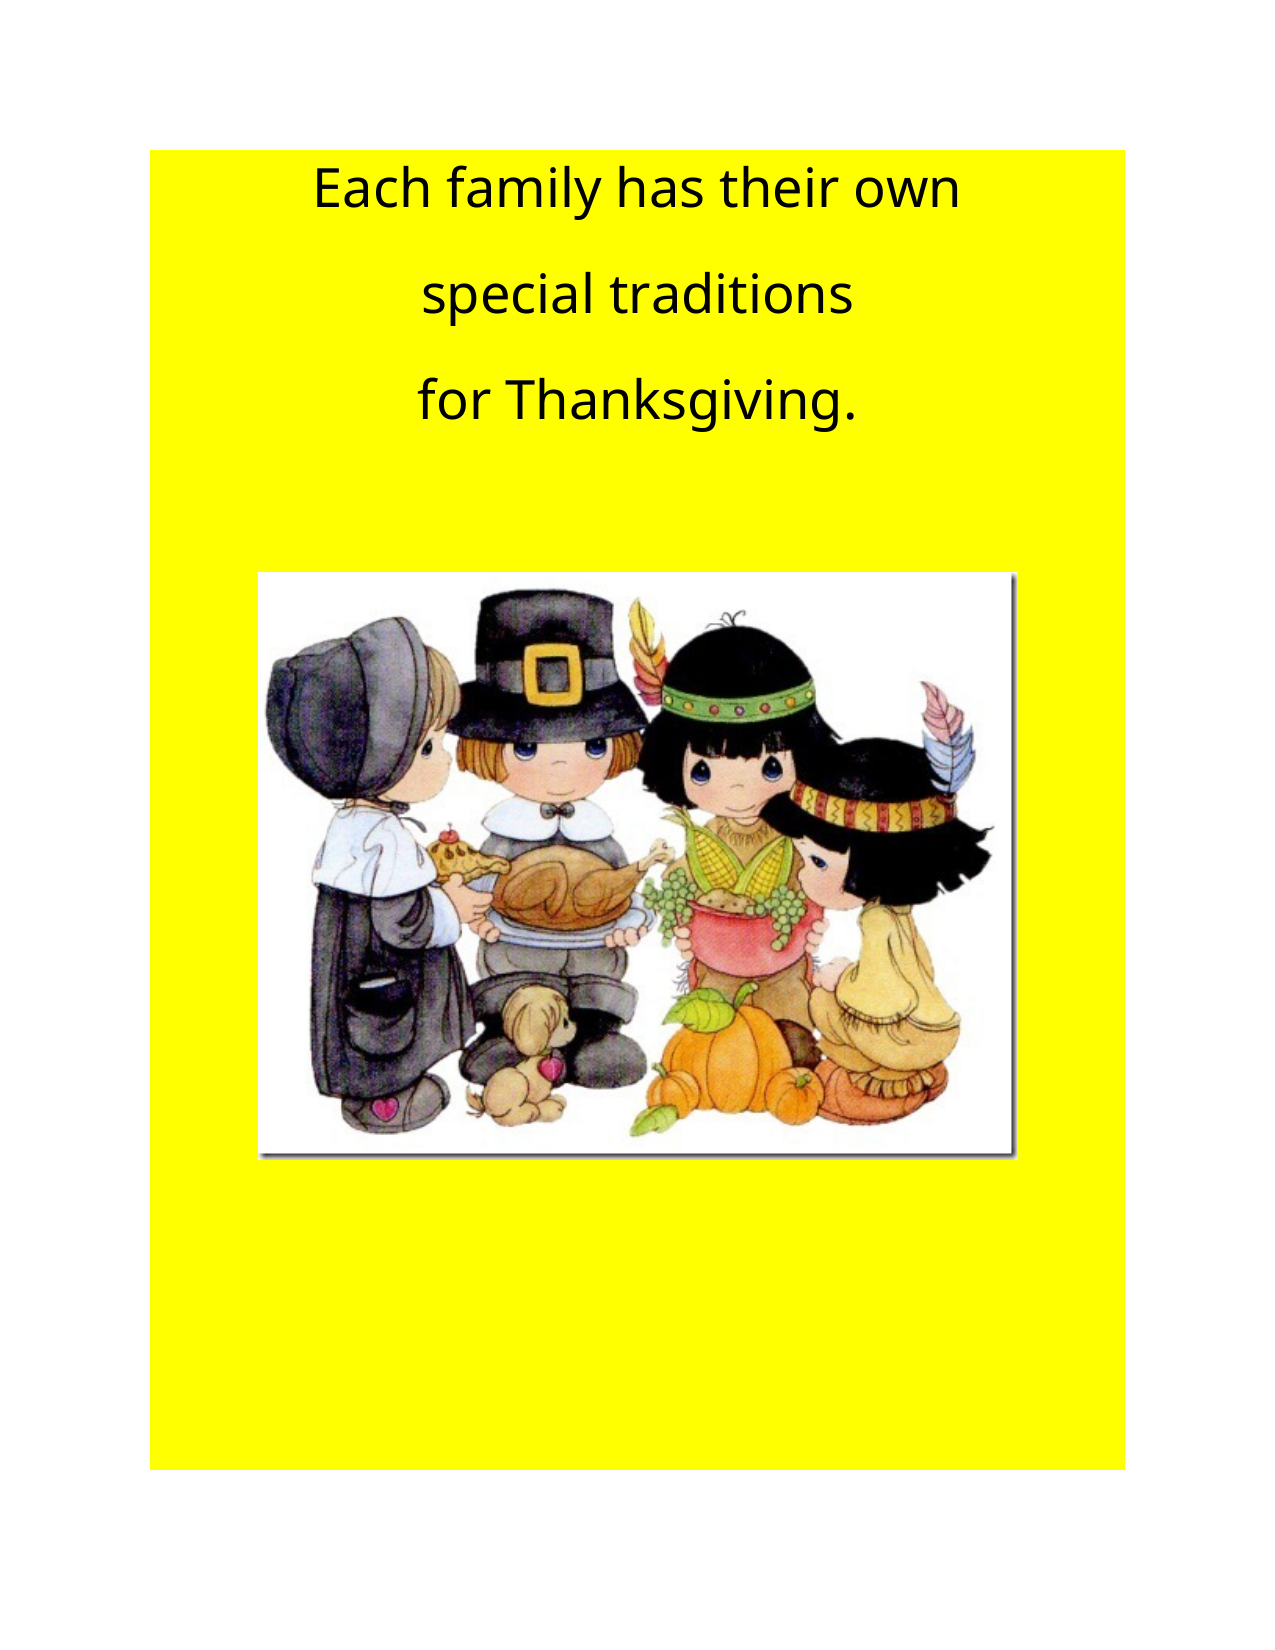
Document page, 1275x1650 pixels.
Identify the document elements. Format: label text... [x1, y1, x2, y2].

text special traditions [150, 256, 1125, 329]
picture [257, 572, 1018, 1160]
text Each family has their own [150, 150, 1125, 224]
text for Thanksgiving. [150, 361, 1125, 435]
